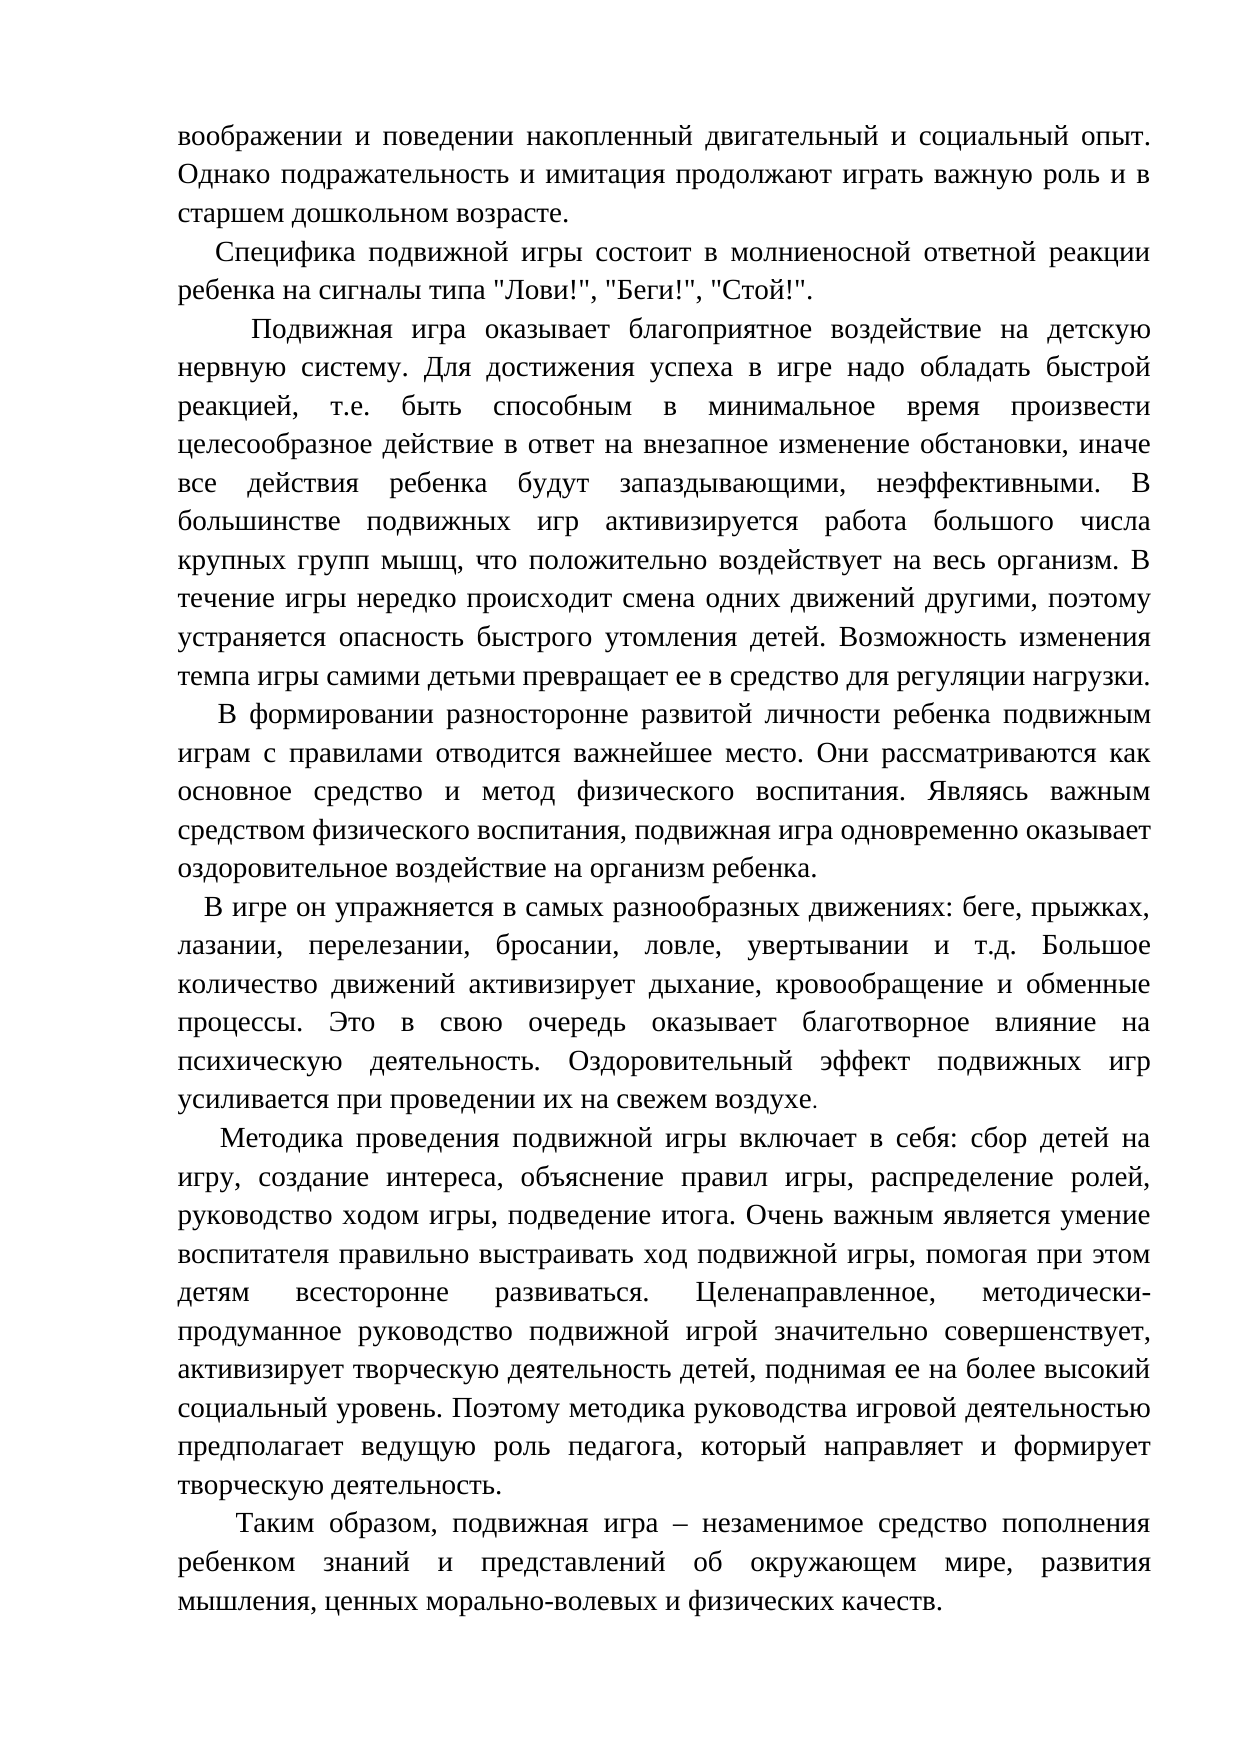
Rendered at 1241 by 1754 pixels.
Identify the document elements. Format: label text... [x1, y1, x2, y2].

text Специфика подвижной игры состоит в молниеносной ответной реакции ребенка на сигналы типа "Лови!", "Беги!", "Стой!". [177, 234, 1152, 306]
text В формировании разносторонне развитой личности ребенка подвижным играм с правилами отводится важнейшее место. Они рассматриваются как основное средство и метод физического воспитания. Являясь важным средством физического воспитания, подвижная игра одновременно оказывает оздоровительное воздействие на организм ребенка. [177, 696, 1152, 884]
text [177, 118, 1152, 229]
text Методика проведения подвижной игры включает в себя: сбор детей на игру, создание интереса, объяснение правил игры, распределение ролей, руководство ходом игры, подведение итога. Очень важным является умение воспитателя правильно выстраивать ход подвижной игры, помогая при этом детям всесторонне развиваться. Целенаправленное, методически-продуманное руководство подвижной игрой значительно совершенствует, активизирует творческую деятельность детей, поднимая ее на более высокий социальный уровень. Поэтому методика руководства игровой деятельностью предполагает ведущую роль педагога, который направляет и формирует творческую деятельность. [177, 1120, 1152, 1501]
text Таким образом, подвижная игра – незаменимое средство пополнения ребенком знаний и представлений об окружающем мире, развития мышления, ценных морально-волевых и физических качеств. [177, 1506, 1152, 1616]
text В игре он упражняется в самых разнообразных движениях: беге, прыжках, лазании, перелезании, бросании, ловле, увертывании и т.д. Большое количество движений активизирует дыхание, кровообращение и обменные процессы. Это в свою очередь оказывает благотворное влияние на психическую деятельность. Оздоровительный эффект подвижных игр усиливается при проведении их на свежем воздухе. [177, 889, 1152, 1115]
text Подвижная игра оказывает благоприятное воздействие на детскую нервную систему. Для достижения успеха в игре надо обладать быстрой реакцией, т.е. быть способным в минимальное время произвести целесообразное действие в ответ на внезапное изменение обстановки, иначе все действия ребенка будут запаздывающими, неэффективными. В большинстве подвижных игр активизируется работа большого числа крупных групп мышц, что положительно воздействует на весь организм. В течение игры нередко происходит смена одних движений другими, поэтому устраняется опасность быстрого утомления детей. Возможность изменения темпа игры самими детьми превращает ее в средство для регуляции нагрузки. [177, 311, 1152, 691]
